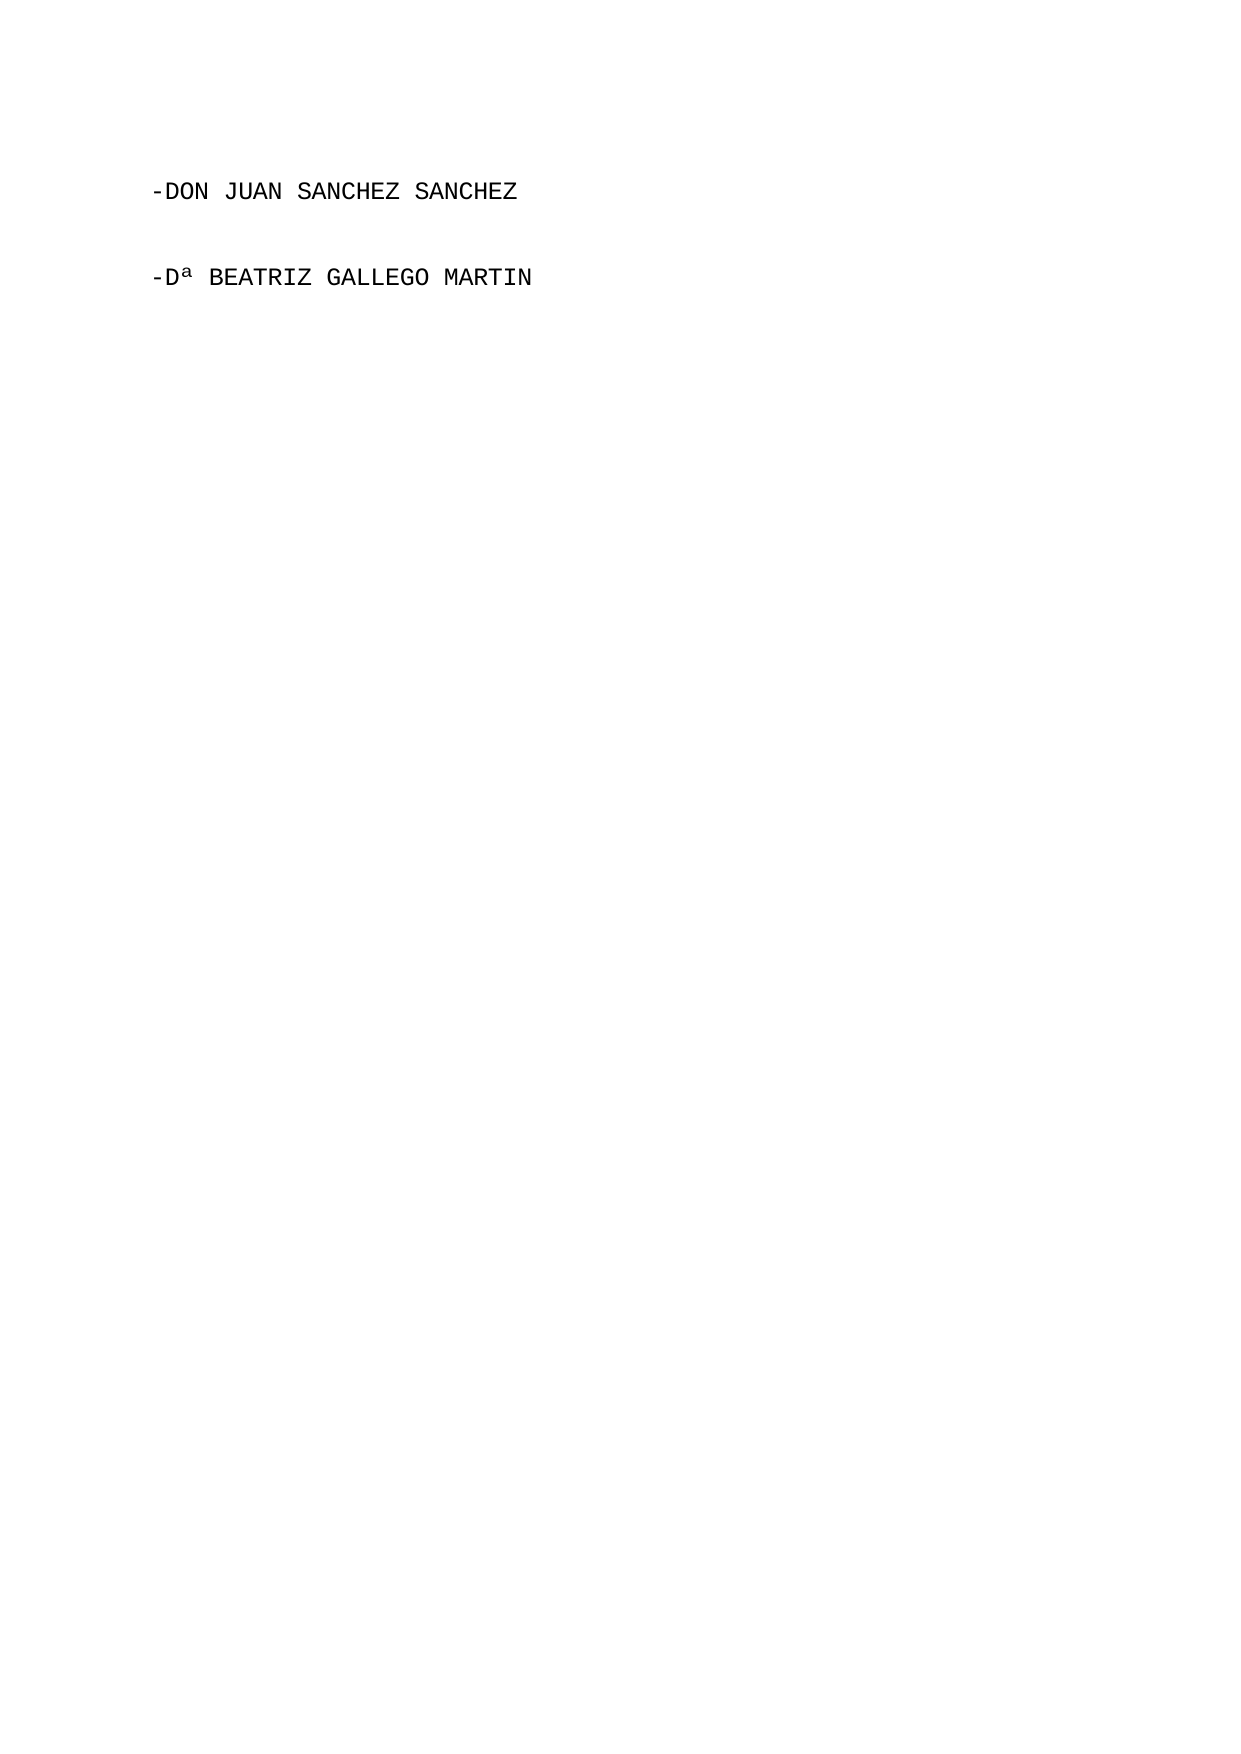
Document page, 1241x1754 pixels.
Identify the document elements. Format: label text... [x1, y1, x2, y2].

text -Dª BEATRIZ GALLEGO MARTIN [150, 264, 1090, 293]
text -DON JUAN SANCHEZ SANCHEZ [150, 178, 1090, 207]
